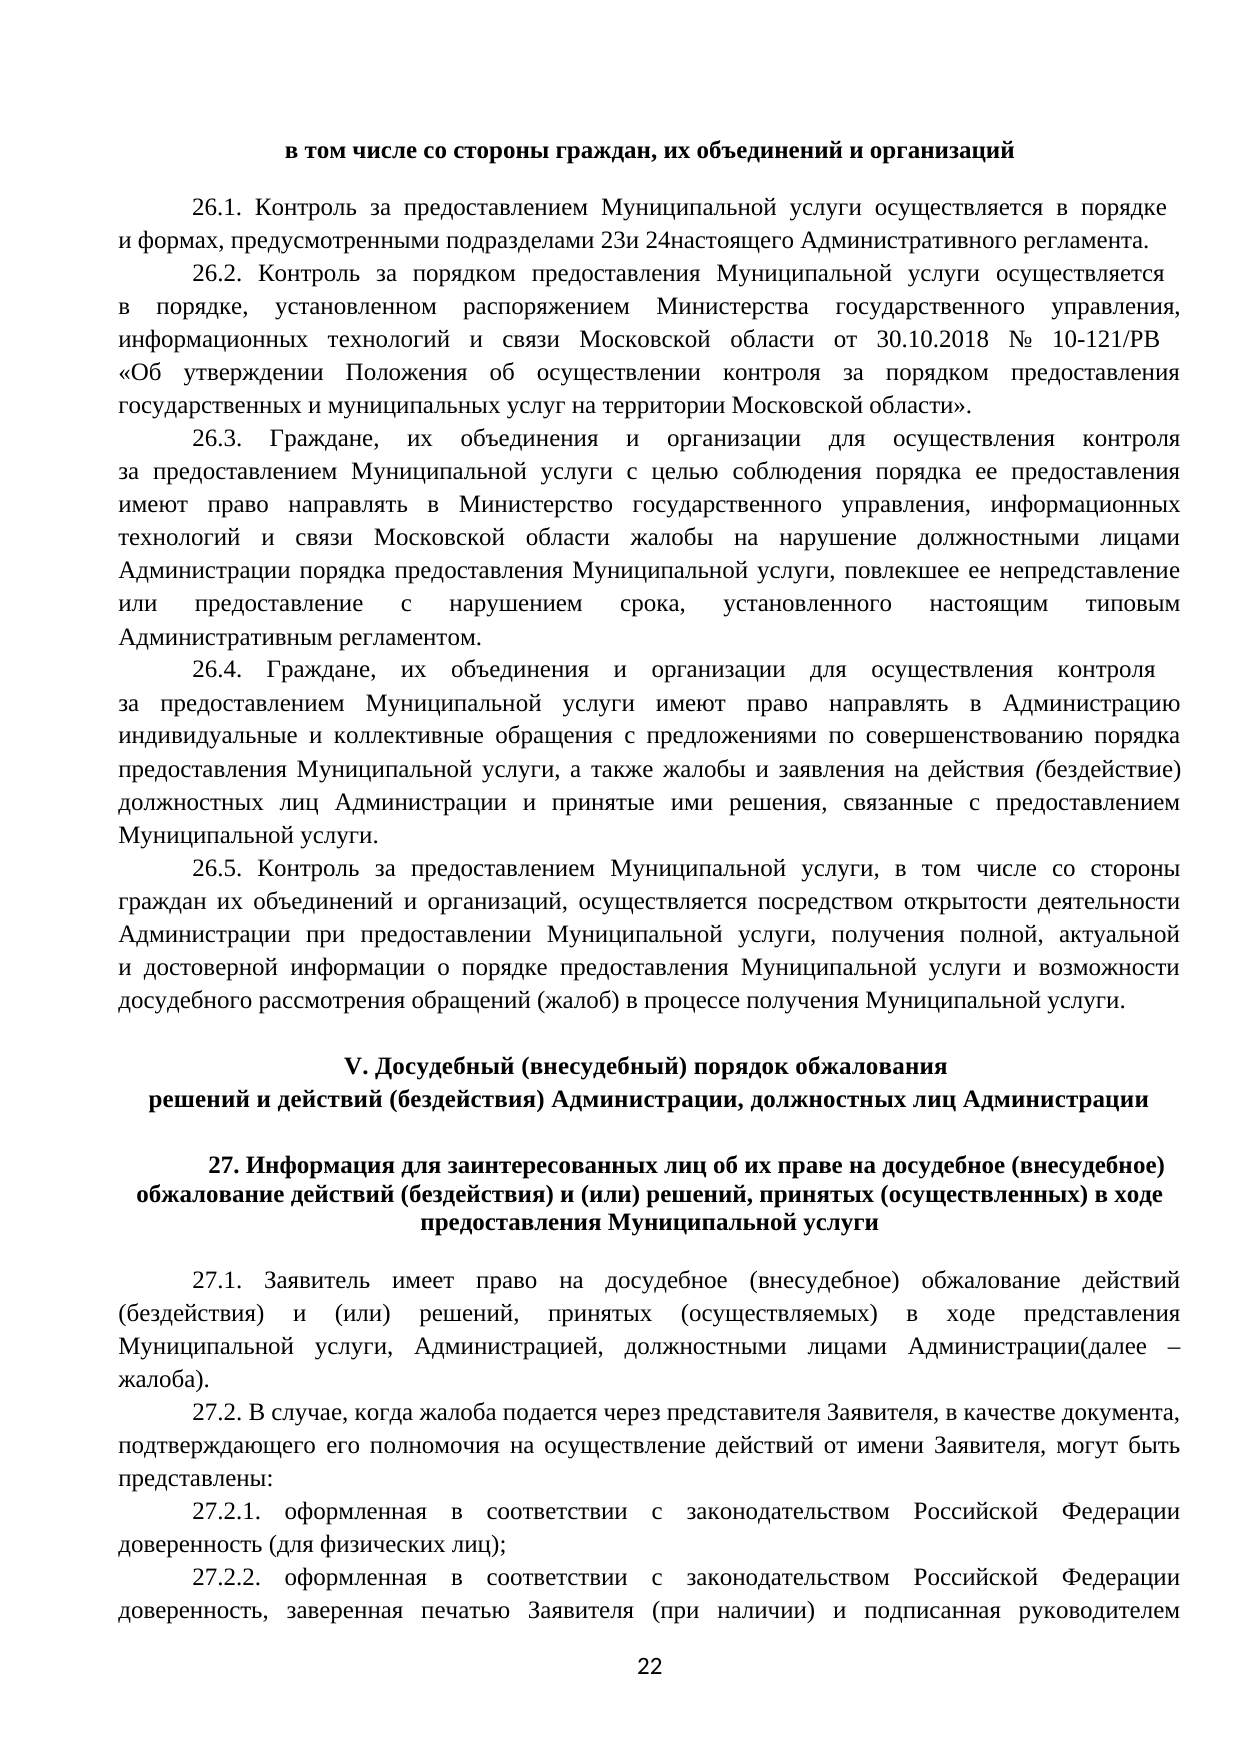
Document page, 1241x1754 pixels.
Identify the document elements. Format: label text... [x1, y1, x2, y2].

text 26.3. Граждане, их объединения и организации для осуществления контроля за предоставлением Муниципальной услуги с целью соблюдения порядка ее предоставления имеют право направлять в Министерство государственного управления, информационных технологий и связи Московской области жалобы на нарушение должностными лицами Администрации порядка предоставления Муниципальной услуги, повлекшее ее непредставление или предоставление с нарушением срока, установленного настоящим типовым Административным регламентом. [118, 423, 1181, 650]
text 26.2. Контроль за порядком предоставления Муниципальной услуги осуществляется в порядке, установленном распоряжением Министерства государственного управления, информационных технологий и связи Московской области от 30.10.2018 № 10-121/РВ «Об утверждении Положения об осуществлении контроля за порядком предоставления государственных и муниципальных услуг на территории Московской области». [118, 258, 1181, 419]
text 27. Информация для заинтересованных лиц об их праве на досудебное (внесудебное) обжалование действий (бездействия) и (или) решений, принятых (осуществленных) в ходе предоставления Муниципальной услуги [118, 1150, 1181, 1265]
text V. Досудебный (внесудебный) порядок обжалования решений и действий (бездействия) Администрации, должностных лиц Администрации [118, 1051, 1181, 1146]
text 26.4. Граждане, их объединения и организации для осуществления контроля за предоставлением Муниципальной услуги имеют право направлять в Администрацию индивидуальные и коллективные обращения с предложениями по совершенствованию порядка предоставления Муниципальной услуги, а также жалобы и заявления на действия (бездействие) должностных лиц Администрации и принятые ими решения, связанные с предоставлением Муниципальной услуги. [118, 654, 1181, 848]
text 26.5. Контроль за предоставлением Муниципальной услуги, в том числе со стороны граждан их объединений и организаций, осуществляется посредством открытости деятельности Администрации при предоставлении Муниципальной услуги, получения полной, актуальной и достоверной информации о порядке предоставления Муниципальной услуги и возможности досудебного рассмотрения обращений (жалоб) в процессе получения Муниципальной услуги. [118, 853, 1181, 1013]
text 27.2. В случае, когда жалоба подается через представителя Заявителя, в качестве документа, подтверждающего его полномочия на осуществление действий от имени Заявителя, могут быть представлены: [118, 1397, 1181, 1492]
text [118, 1562, 1181, 1624]
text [118, 135, 1181, 192]
text 27.1. Заявитель имеет право на досудебное (внесудебное) обжалование действий (бездействия) и (или) решений, принятых (осуществляемых) в ходе представления Муниципальной услуги, Администрацией, должностными лицами Администрации(далее – жалоба). [118, 1265, 1181, 1393]
text 27.2.1. оформленная в соответствии с законодательством Российской Федерации доверенность (для физических лиц); [118, 1496, 1181, 1558]
text 26.1. Контроль за предоставлением Муниципальной услуги осуществляется в порядке и формах, предусмотренными подразделами 23и 24настоящего Административного регламента. [118, 192, 1181, 254]
